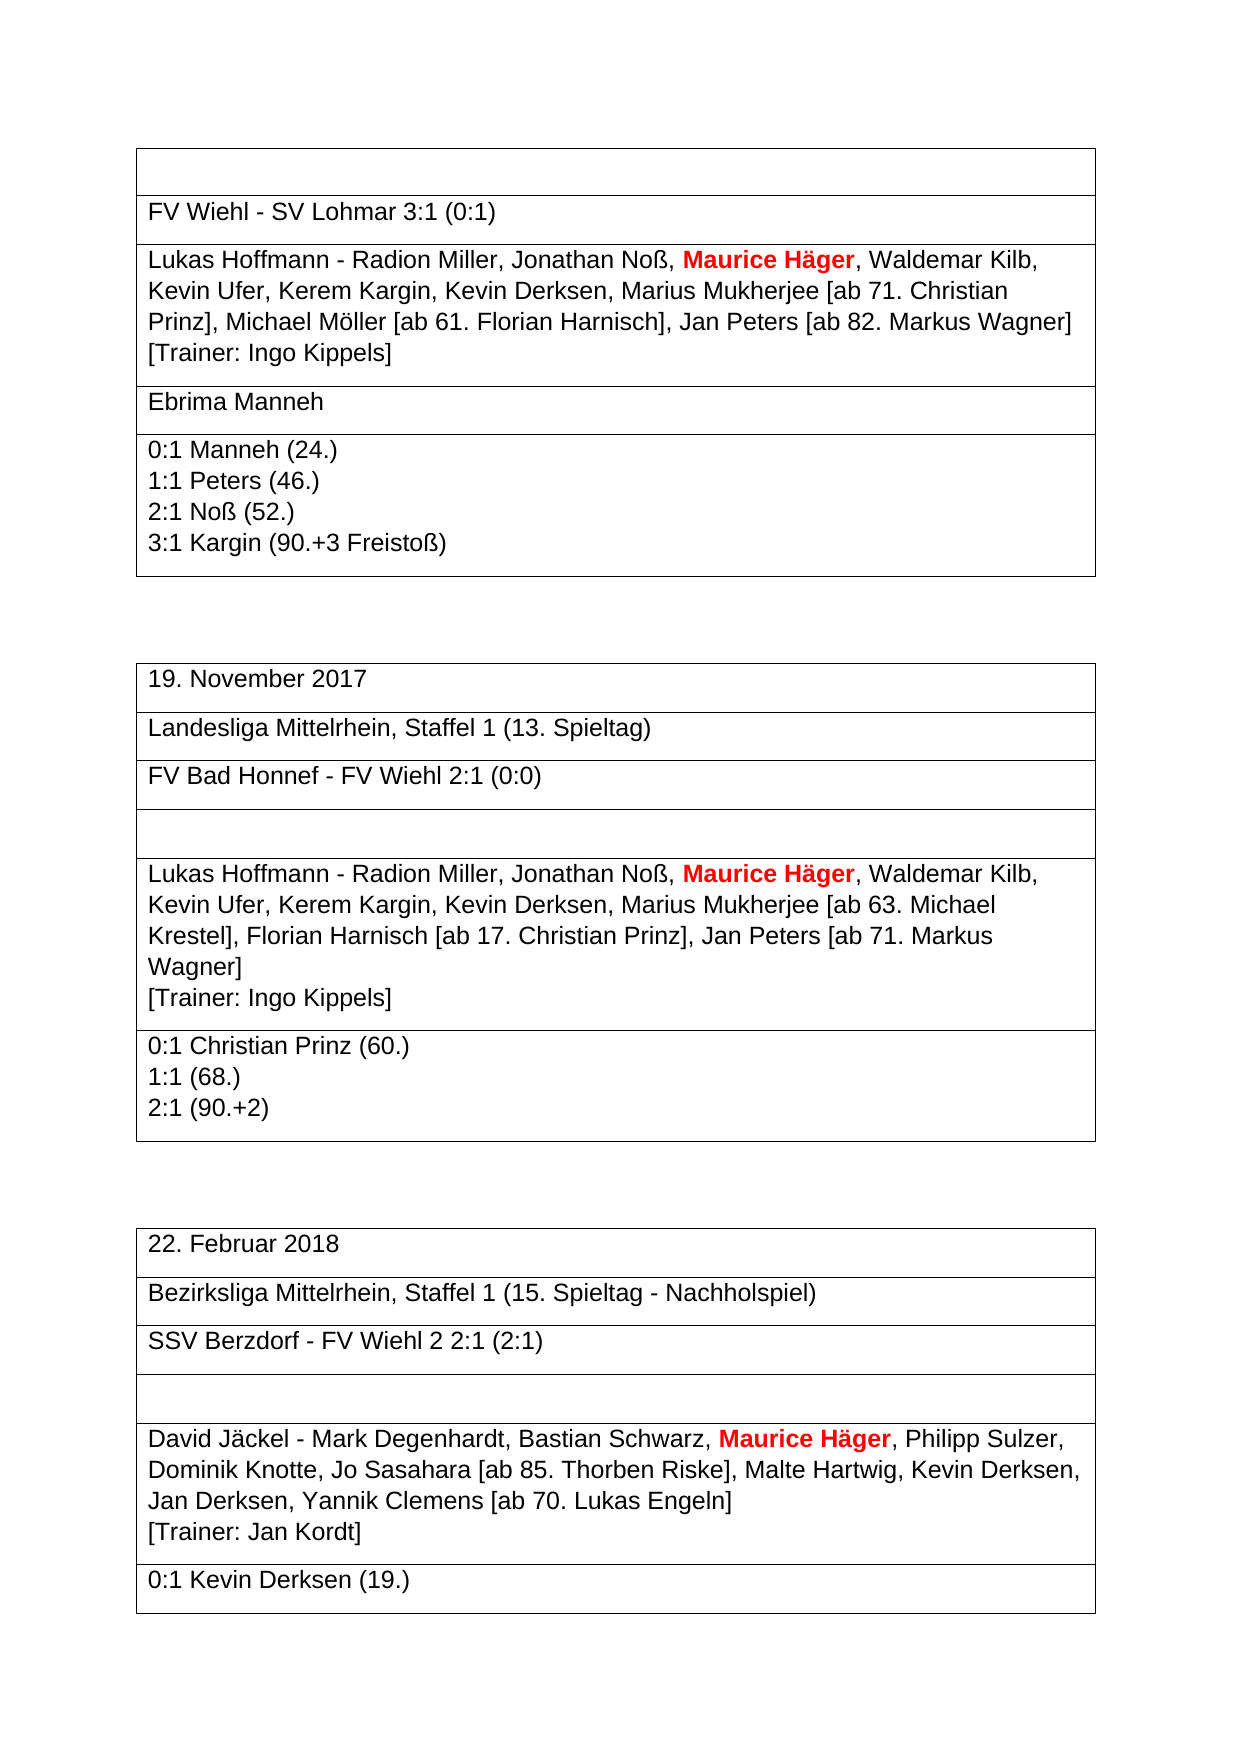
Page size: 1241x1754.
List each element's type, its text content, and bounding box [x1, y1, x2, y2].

table_cell Lukas Hoffmann - Radion Miller, Jonathan Noß, Maurice Häger, Waldemar Kilb, Kevin Ufer, Kerem Kargin, Kevin Derksen, Marius Mukherjee [ab 71. Christian Prinz], Michael Möller [ab 61. Florian Harnisch], Jan Peters [ab 82. Markus Wagner] [Trainer: Ingo Kippels] [137, 245, 1095, 386]
table_cell FV Bad Honnef - FV Wiehl 2:1 (0:0) [137, 761, 1095, 809]
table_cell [137, 1565, 1095, 1613]
table_cell 0:1 Manneh (24.) 1:1 Peters (46.) 2:1 Noß (52.) 3:1 Kargin (90.+3 Freistoß) [137, 435, 1095, 576]
table_cell Ebrima Manneh [137, 387, 1095, 434]
table_cell 0:1 Christian Prinz (60.) 1:1 (68.) 2:1 (90.+2) [137, 1031, 1095, 1141]
table_cell Landesliga Mittelrhein, Staffel 1 (13. Spieltag) [137, 713, 1095, 760]
table_cell SSV Berzdorf - FV Wiehl 2 2:1 (2:1) [137, 1326, 1095, 1374]
table_cell David Jäckel - Mark Degenhardt, Bastian Schwarz, Maurice Häger, Philipp Sulzer, Dominik Knotte, Jo Sasahara [ab 85. Thorben Riske], Malte Hartwig, Kevin Derksen, Jan Derksen, Yannik Clemens [ab 70. Lukas Engeln] [Trainer: Jan Kordt] [137, 1424, 1095, 1564]
table_header 22. Februar 2018 [137, 1229, 1095, 1277]
table_cell Bezirksliga Mittelrhein, Staffel 1 (15. Spieltag - Nachholspiel) [137, 1278, 1095, 1325]
table_cell Lukas Hoffmann - Radion Miller, Jonathan Noß, Maurice Häger, Waldemar Kilb, Kevin Ufer, Kerem Kargin, Kevin Derksen, Marius Mukherjee [ab 63. Michael Krestel], Florian Harnisch [ab 17. Christian Prinz], Jan Peters [ab 71. Markus Wagner] [Trainer: Ingo Kippels] [137, 859, 1095, 1030]
table_cell FV Wiehl - SV Lohmar 3:1 (0:1) [137, 196, 1095, 244]
table_cell [137, 1375, 1095, 1422]
table_header 19. November 2017 [137, 664, 1095, 712]
table_cell [137, 810, 1095, 857]
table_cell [137, 149, 1095, 195]
